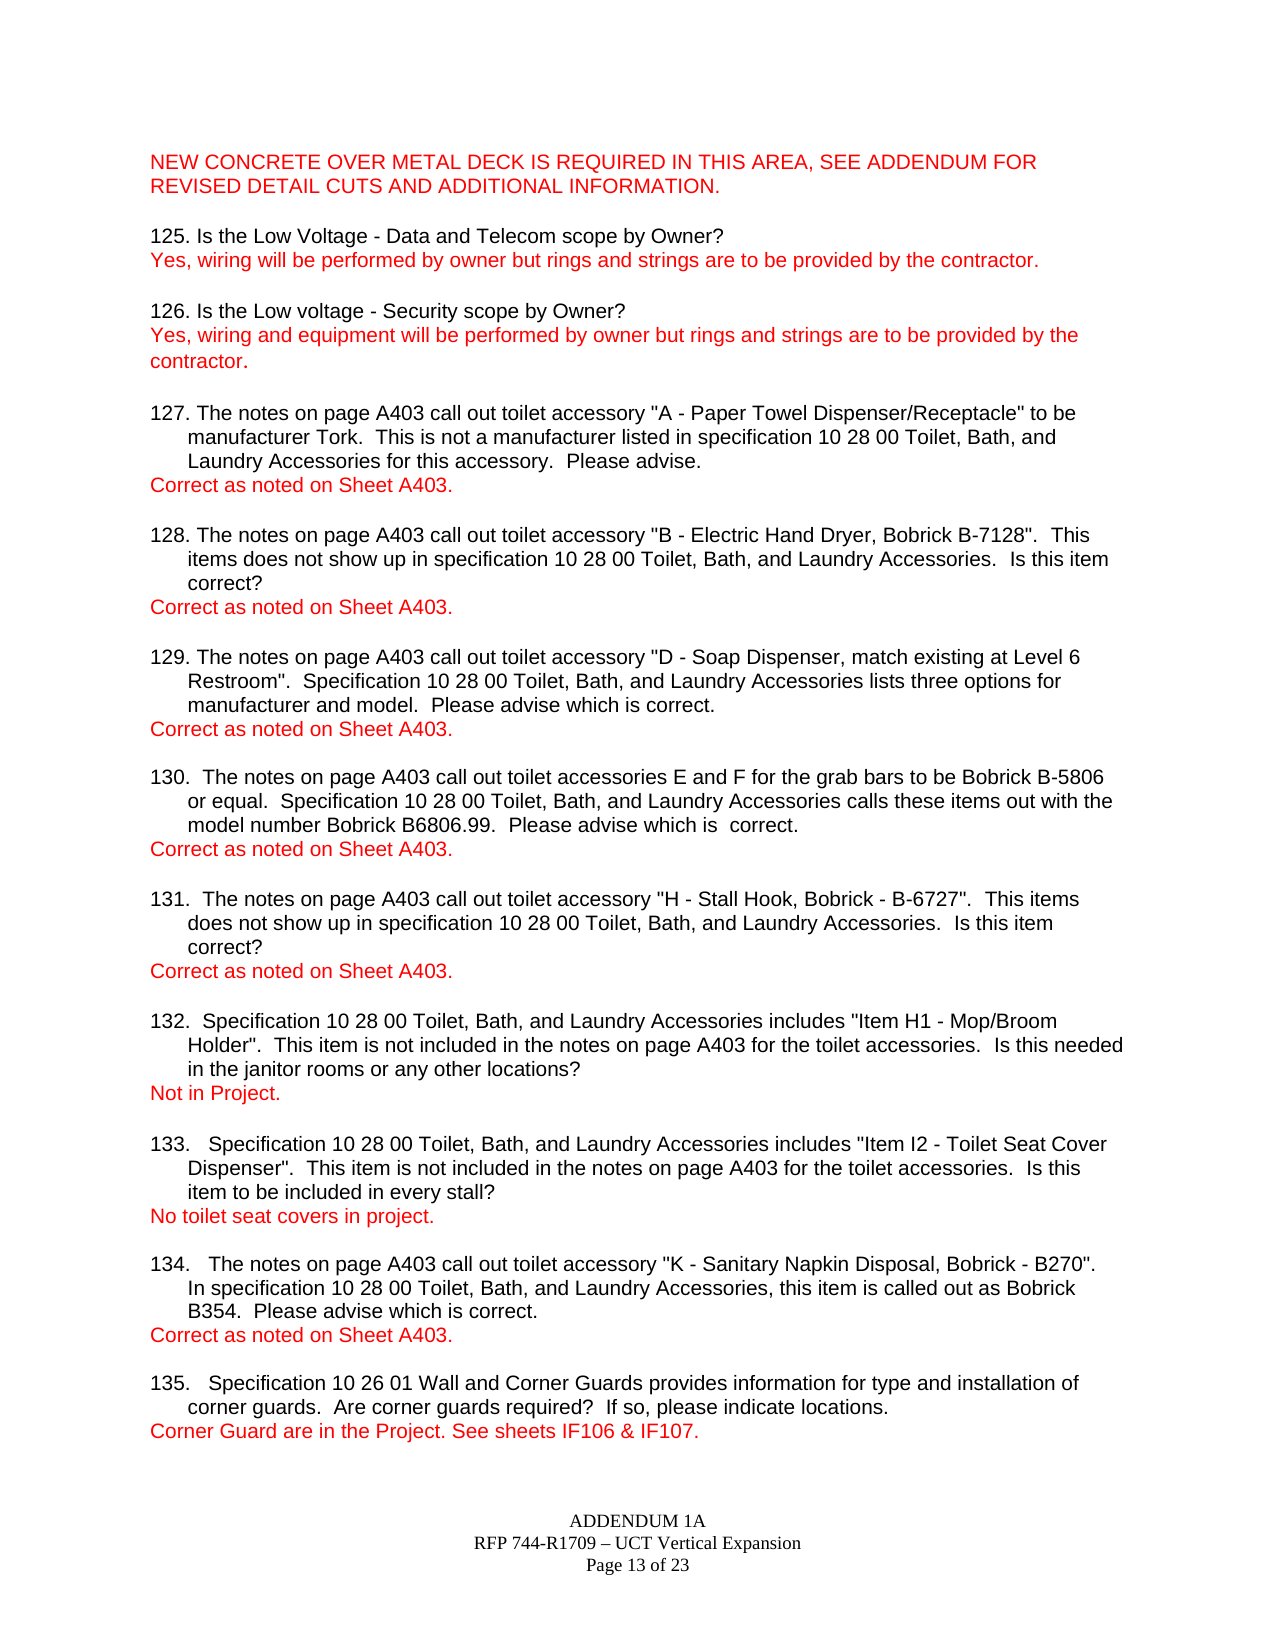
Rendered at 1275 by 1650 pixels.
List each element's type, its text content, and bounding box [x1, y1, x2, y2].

text 126. Is the Low voltage - Security scope by Owner? [150, 298, 1125, 322]
text Correct as noted on Sheet A403. [150, 837, 1125, 887]
text Not in Project. [150, 1081, 1125, 1132]
text Yes, wiring and equipment will be performed by owner but rings and strings are to be provided by the contractor. [150, 322, 1125, 401]
text 128. The notes on page A403 call out toilet accessory "B - Electric Hand Dryer, Bobrick B-7128". This items does not show up in specification 10 28 00 Toilet, Bath, and Laundry Accessories. Is this item correct? [150, 523, 1125, 595]
text 130. The notes on page A403 call out toilet accessories E and F for the grab bars to be Bobrick B-5806 or equal. Specification 10 28 00 Toilet, Bath, and Laundry Accessories calls these items out with the model number Bobrick B6806.99. Please advise which is correct. [150, 765, 1125, 837]
text Correct as noted on Sheet A403. [150, 595, 1125, 645]
text 132. Specification 10 28 00 Toilet, Bath, and Laundry Accessories includes "Item H1 - Mop/Broom Holder". This item is not included in the notes on page A403 for the toilet accessories. Is this needed in the janitor rooms or any other locations? [150, 1009, 1125, 1081]
text 131. The notes on page A403 call out toilet accessory "H - Stall Hook, Bobrick - B-6727". This items does not show up in specification 10 28 00 Toilet, Bath, and Laundry Accessories. Is this item correct? [150, 887, 1125, 959]
text 129. The notes on page A403 call out toilet accessory "D - Soap Dispenser, match existing at Level 6 Restroom". Specification 10 28 00 Toilet, Bath, and Laundry Accessories lists three options for manufacturer and model. Please advise which is correct. [150, 645, 1125, 717]
text Corner Guard are in the Project. See sheets IF106 & IF107. [150, 1419, 1125, 1443]
text 135. Specification 10 26 01 Wall and Corner Guards provides information for type and installation of corner guards. Are corner guards required? If so, please indicate locations. [150, 1371, 1125, 1419]
text Correct as noted on Sheet A403. [150, 1323, 1125, 1347]
text 133. Specification 10 28 00 Toilet, Bath, and Laundry Accessories includes "Item I2 - Toilet Seat Cover Dispenser". This item is not included in the notes on page A403 for the toilet accessories. Is this item to be included in every stall? [150, 1132, 1125, 1203]
text Correct as noted on Sheet A403. [150, 959, 1125, 1009]
text Correct as noted on Sheet A403. [150, 473, 1125, 523]
text 127. The notes on page A403 call out toilet accessory "A - Paper Towel Dispenser/Receptacle" to be manufacturer Tork. This is not a manufacturer listed in specification 10 28 00 Toilet, Bath, and Laundry Accessories for this accessory. Please advise. [150, 401, 1125, 473]
text 134. The notes on page A403 call out toilet accessory "K - Sanitary Napkin Disposal, Bobrick - B270". In specification 10 28 00 Toilet, Bath, and Laundry Accessories, this item is called out as Bobrick B354. Please advise which is correct. [150, 1251, 1125, 1323]
text NEW CONCRETE OVER METAL DECK IS REQUIRED IN THIS AREA, SEE ADDENDUM FOR REVISED DETAIL CUTS AND ADDITIONAL INFORMATION. [150, 150, 1125, 224]
text No toilet seat covers in project. [150, 1203, 1125, 1227]
text 125. Is the Low Voltage - Data and Telecom scope by Owner? [150, 224, 1125, 248]
text Correct as noted on Sheet A403. [150, 717, 1125, 741]
text Yes, wiring will be performed by owner but rings and strings are to be provided by the contractor. [150, 248, 1125, 272]
